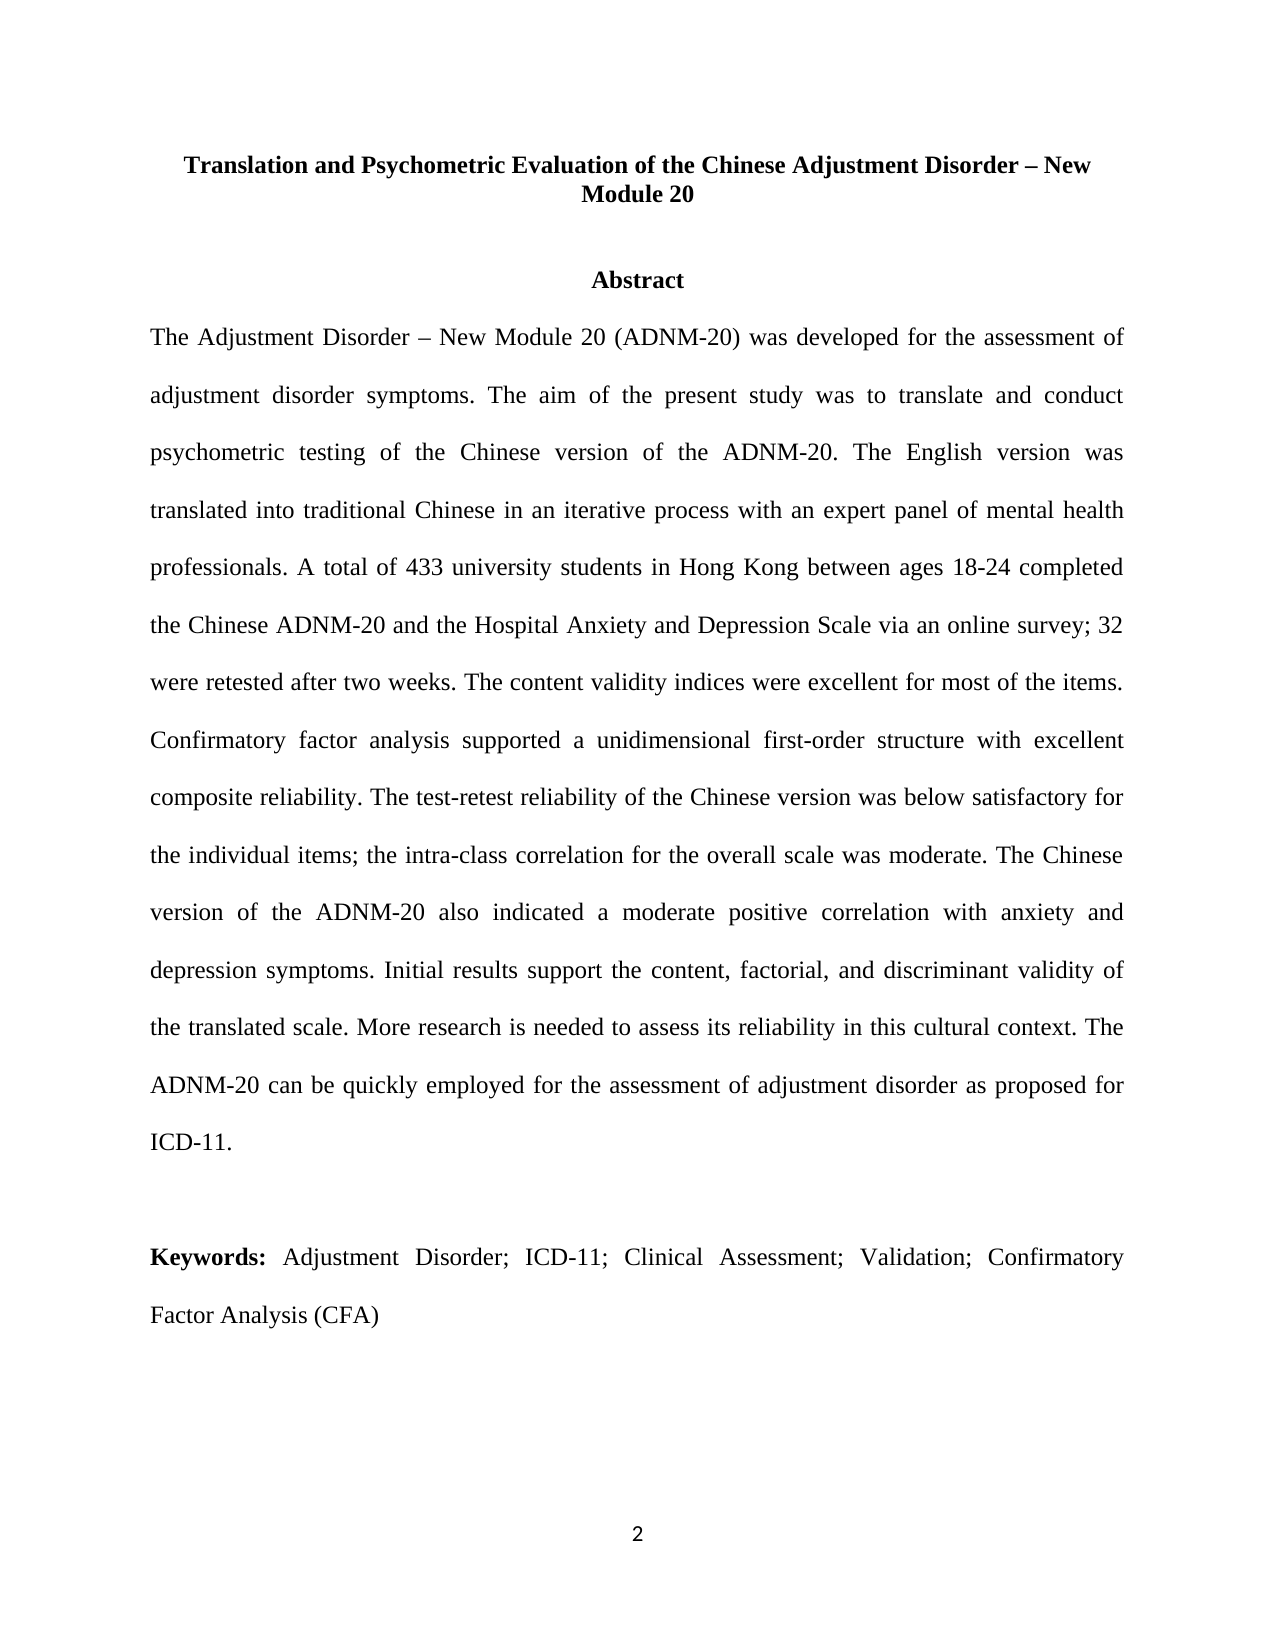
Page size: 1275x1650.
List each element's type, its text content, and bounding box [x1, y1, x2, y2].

text Abstract [150, 265, 1125, 294]
text Translation and Psychometric Evaluation of the Chinese Adjustment Disorder – New Module 20 [150, 150, 1125, 207]
text Keywords: Adjustment Disorder; ICD-11; Clinical Assessment; Validation; Confirmatory Factor Analysis (CFA) [150, 1242, 1125, 1329]
text The Adjustment Disorder – New Module 20 (ADNM-20) was developed for the assessment of adjustment disorder symptoms. The aim of the present study was to translate and conduct psychometric testing of the Chinese version of the ADNM-20. The English version was translated into traditional Chinese in an iterative process with an expert panel of mental health professionals. A total of 433 university students in Hong Kong between ages 18-24 completed the Chinese ADNM-20 and the Hospital Anxiety and Depression Scale via an online survey; 32 were retested after two weeks. The content validity indices were excellent for most of the items. Confirmatory factor analysis supported a unidimensional first-order structure with excellent composite reliability. The test-retest reliability of the Chinese version was below satisfactory for the individual items; the intra-class correlation for the overall scale was moderate. The Chinese version of the ADNM-20 also indicated a moderate positive correlation with anxiety and depression symptoms. Initial results support the content, factorial, and discriminant validity of the translated scale. More research is needed to assess its reliability in this cultural context. The ADNM-20 can be quickly employed for the assessment of adjustment disorder as proposed for ICD-11. [150, 322, 1125, 1156]
